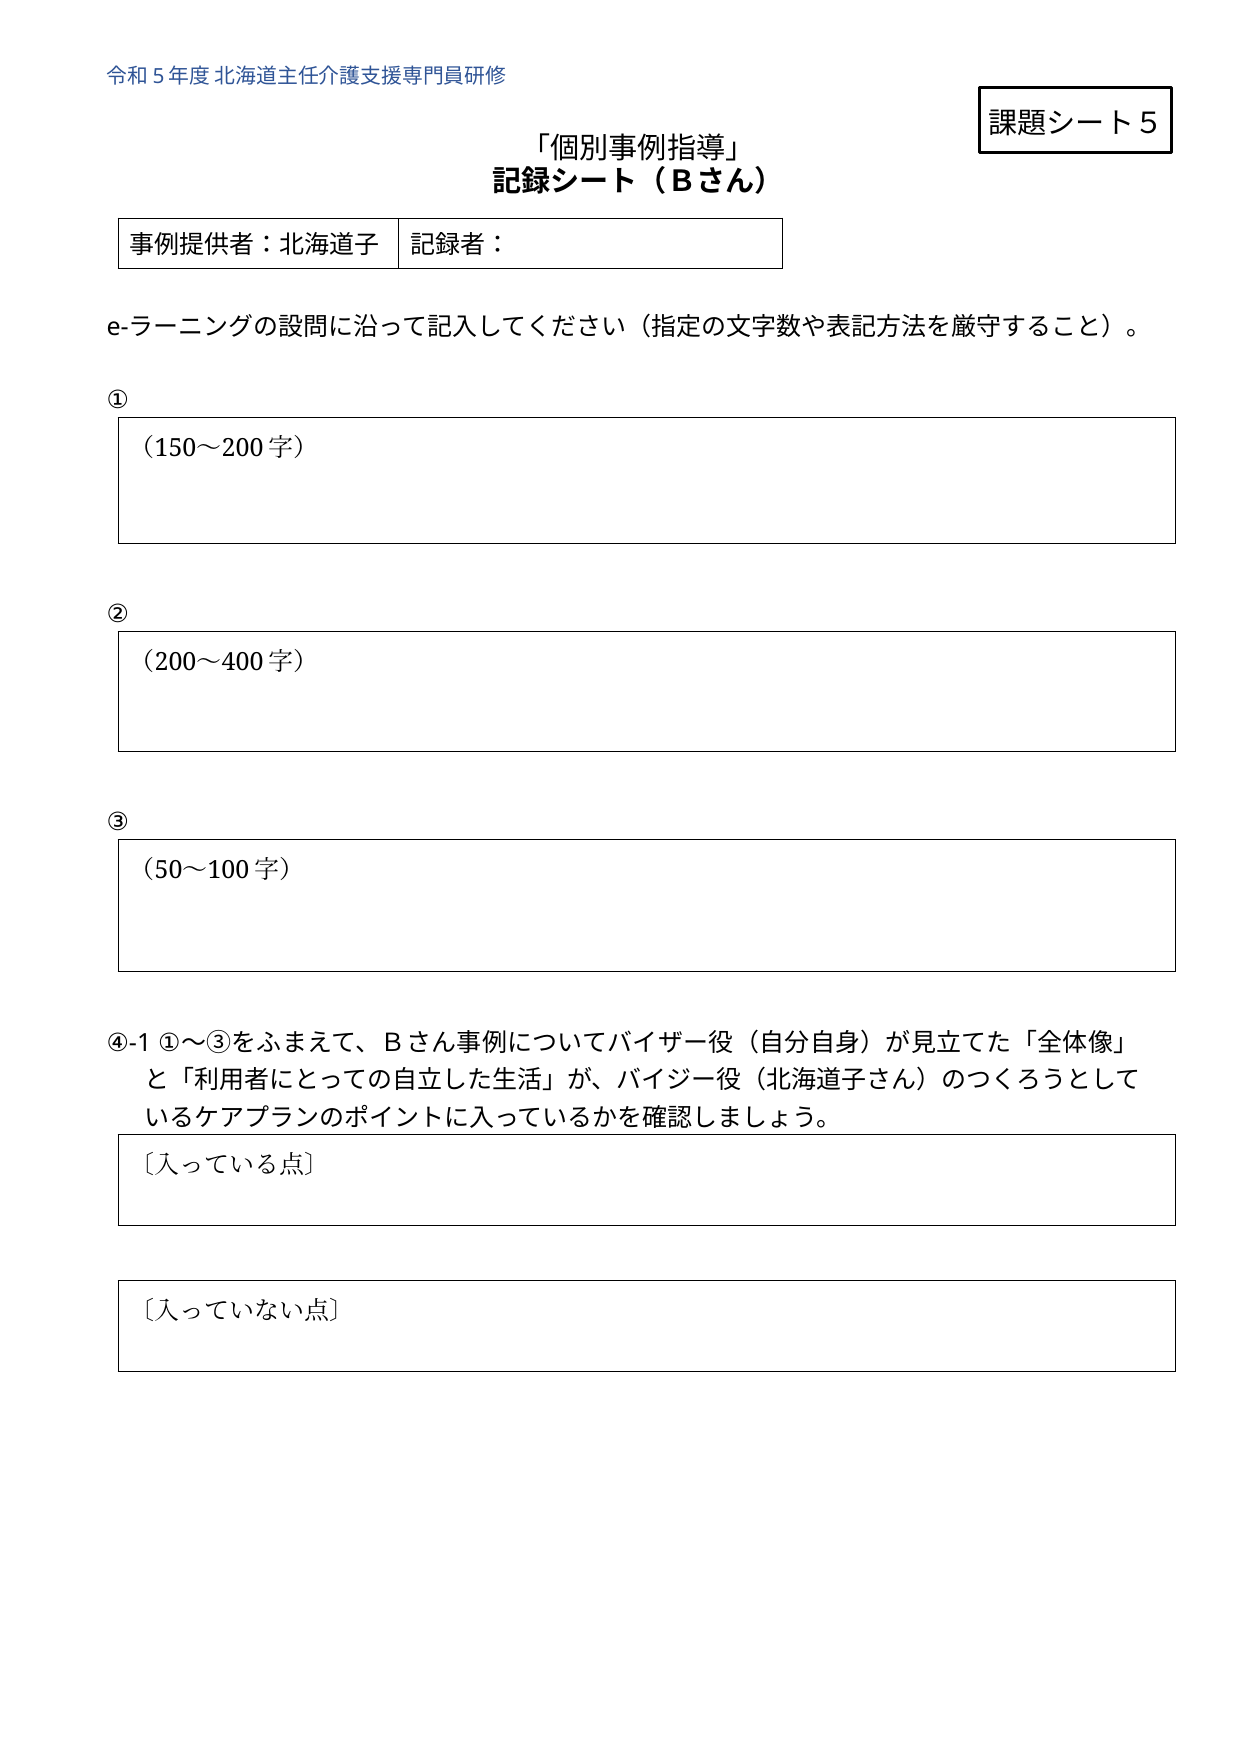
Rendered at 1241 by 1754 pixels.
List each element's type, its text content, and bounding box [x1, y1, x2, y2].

table_header （150～200字） [119, 418, 1175, 542]
text ① [106, 380, 1134, 417]
text ② [106, 593, 1152, 631]
table_header （200～400字） [119, 632, 1175, 751]
table_header 〔入っていない点〕 [119, 1281, 1175, 1371]
text ③ [106, 802, 1134, 839]
text e-ラーニングの設問に沿って記入してください（指定の文字数や表記方法を厳守すること）。 [106, 306, 1134, 342]
table_header 記録者： [399, 219, 782, 267]
text ④-1 ①～③をふまえて、Ｂさん事例についてバイザー役（自分自身）が見立てた「全体像」と「利用者にとっての自立した生活」が、バイジー役（北海道子さん）のつくろうとしているケアプランのポイントに入っているかを確認しましょう。 [106, 1022, 1143, 1134]
table_header 事例提供者：北海道子 [119, 219, 398, 267]
table_header 〔入っている点〕 [119, 1135, 1175, 1225]
table_header （50～100字） [119, 840, 1175, 971]
